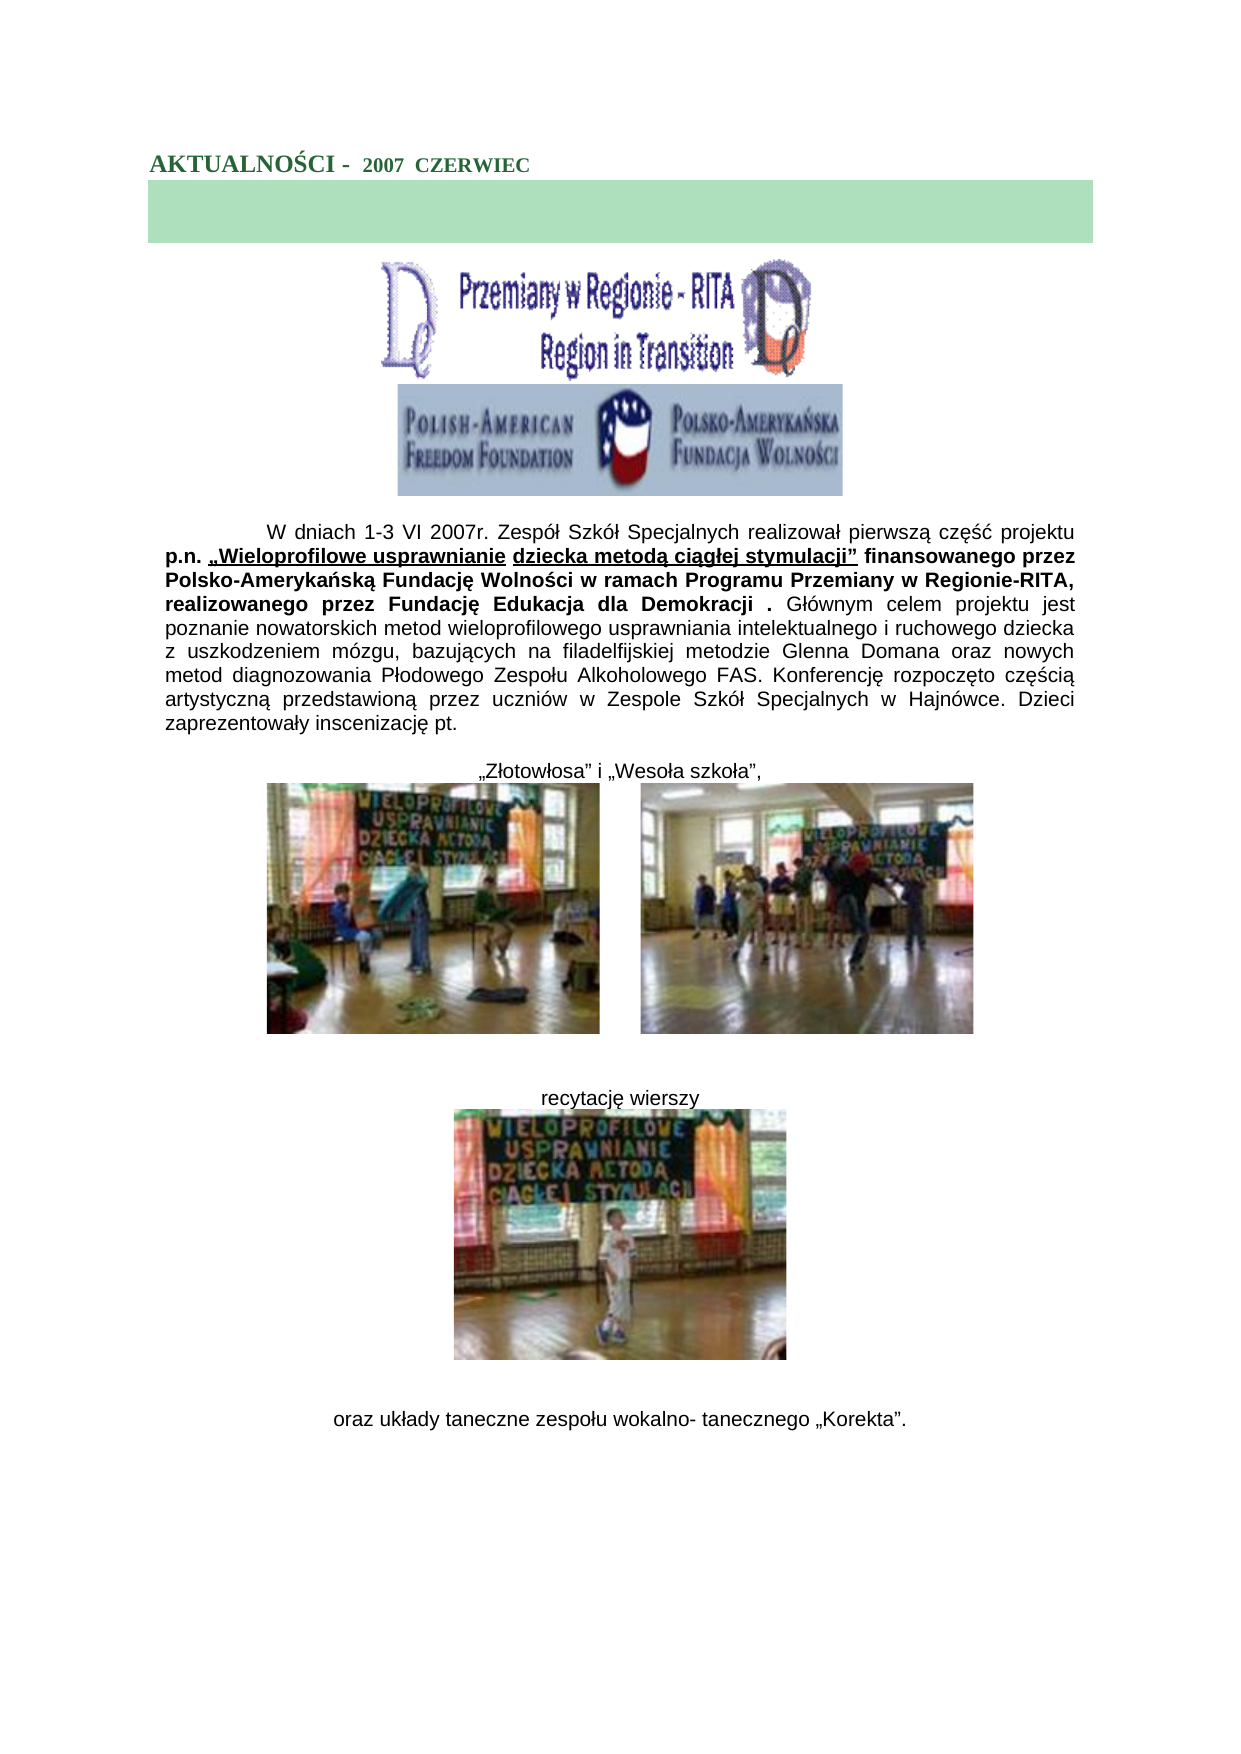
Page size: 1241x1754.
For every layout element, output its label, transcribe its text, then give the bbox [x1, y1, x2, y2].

table_header AKTUALNOŚCI - 2007 CZERWIEC [148, 148, 1093, 179]
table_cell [148, 243, 1093, 1448]
picture [397, 384, 843, 496]
picture [266, 783, 600, 1034]
table_header [148, 180, 1093, 243]
picture [381, 259, 813, 381]
picture [453, 1109, 787, 1360]
picture [640, 783, 974, 1034]
